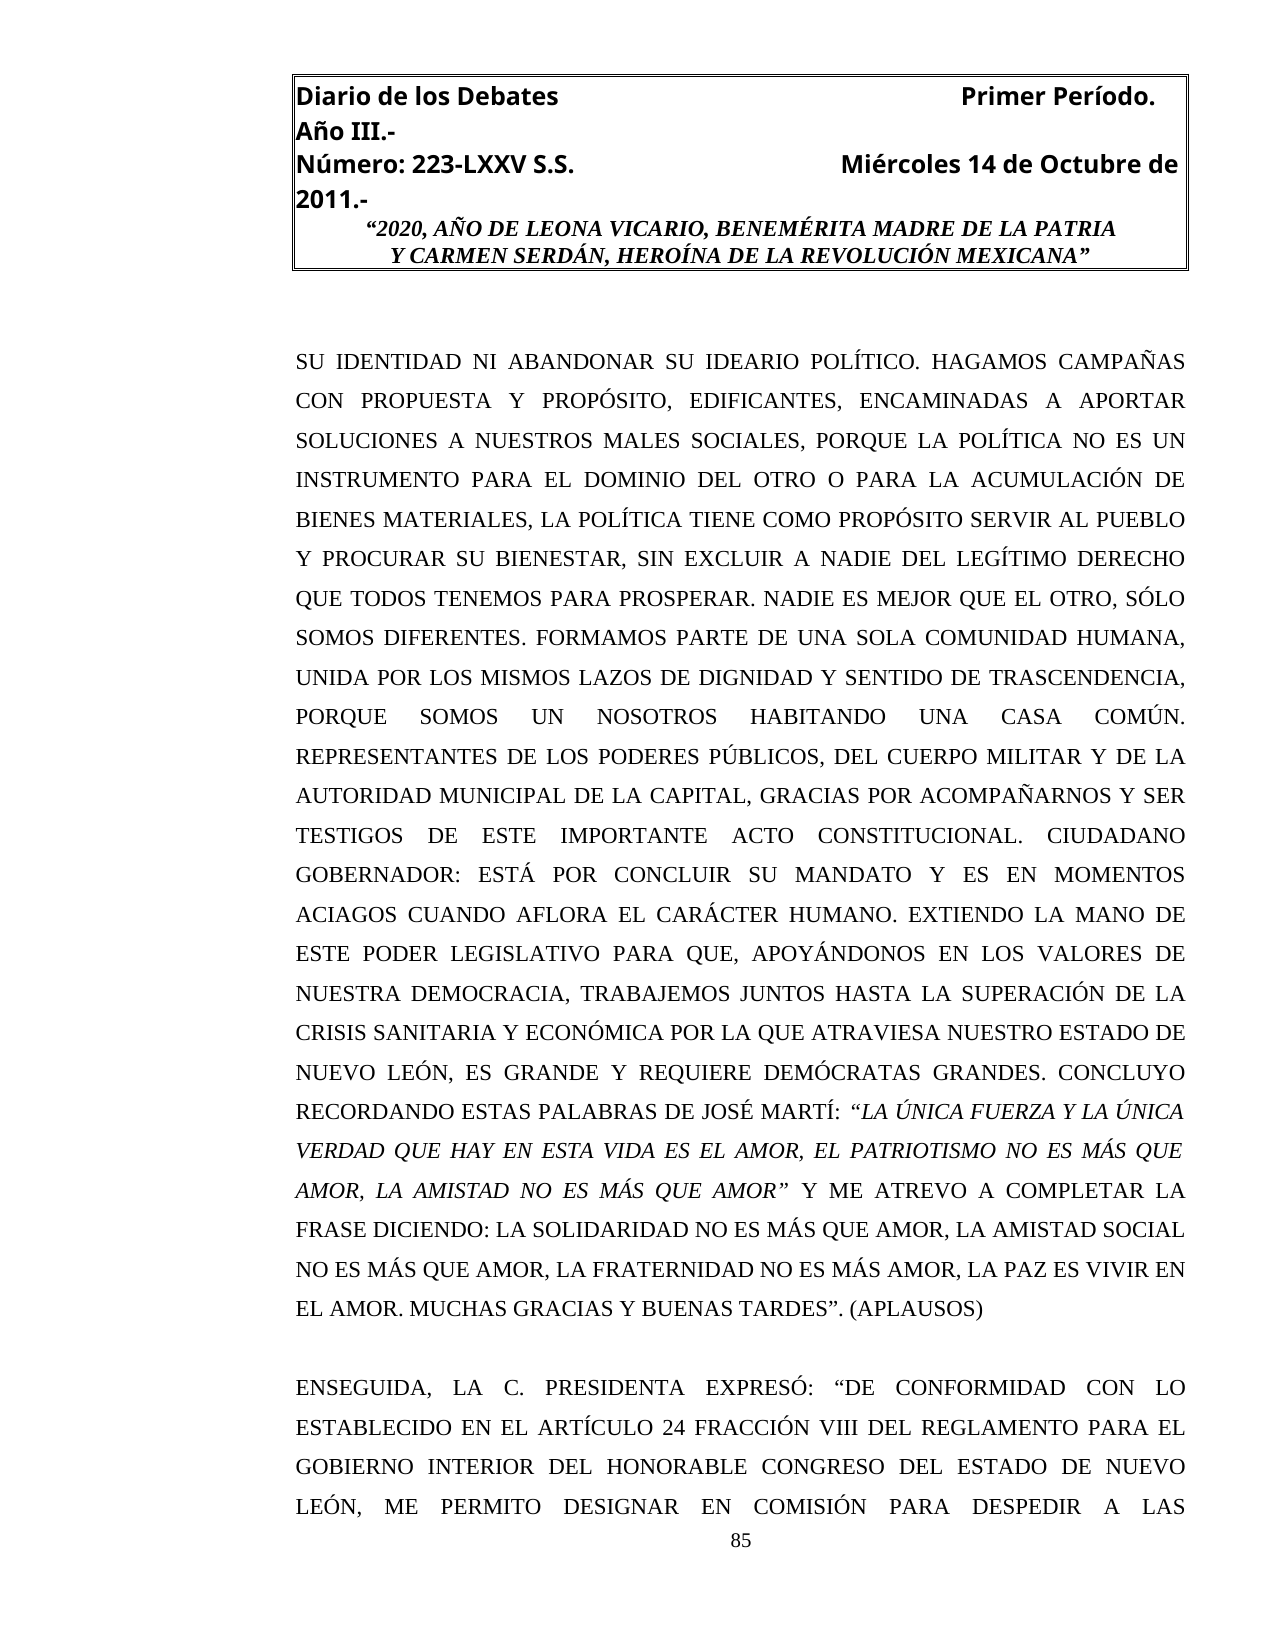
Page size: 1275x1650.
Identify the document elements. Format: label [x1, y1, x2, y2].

text [295, 348, 1186, 1322]
text [295, 1374, 1186, 1519]
